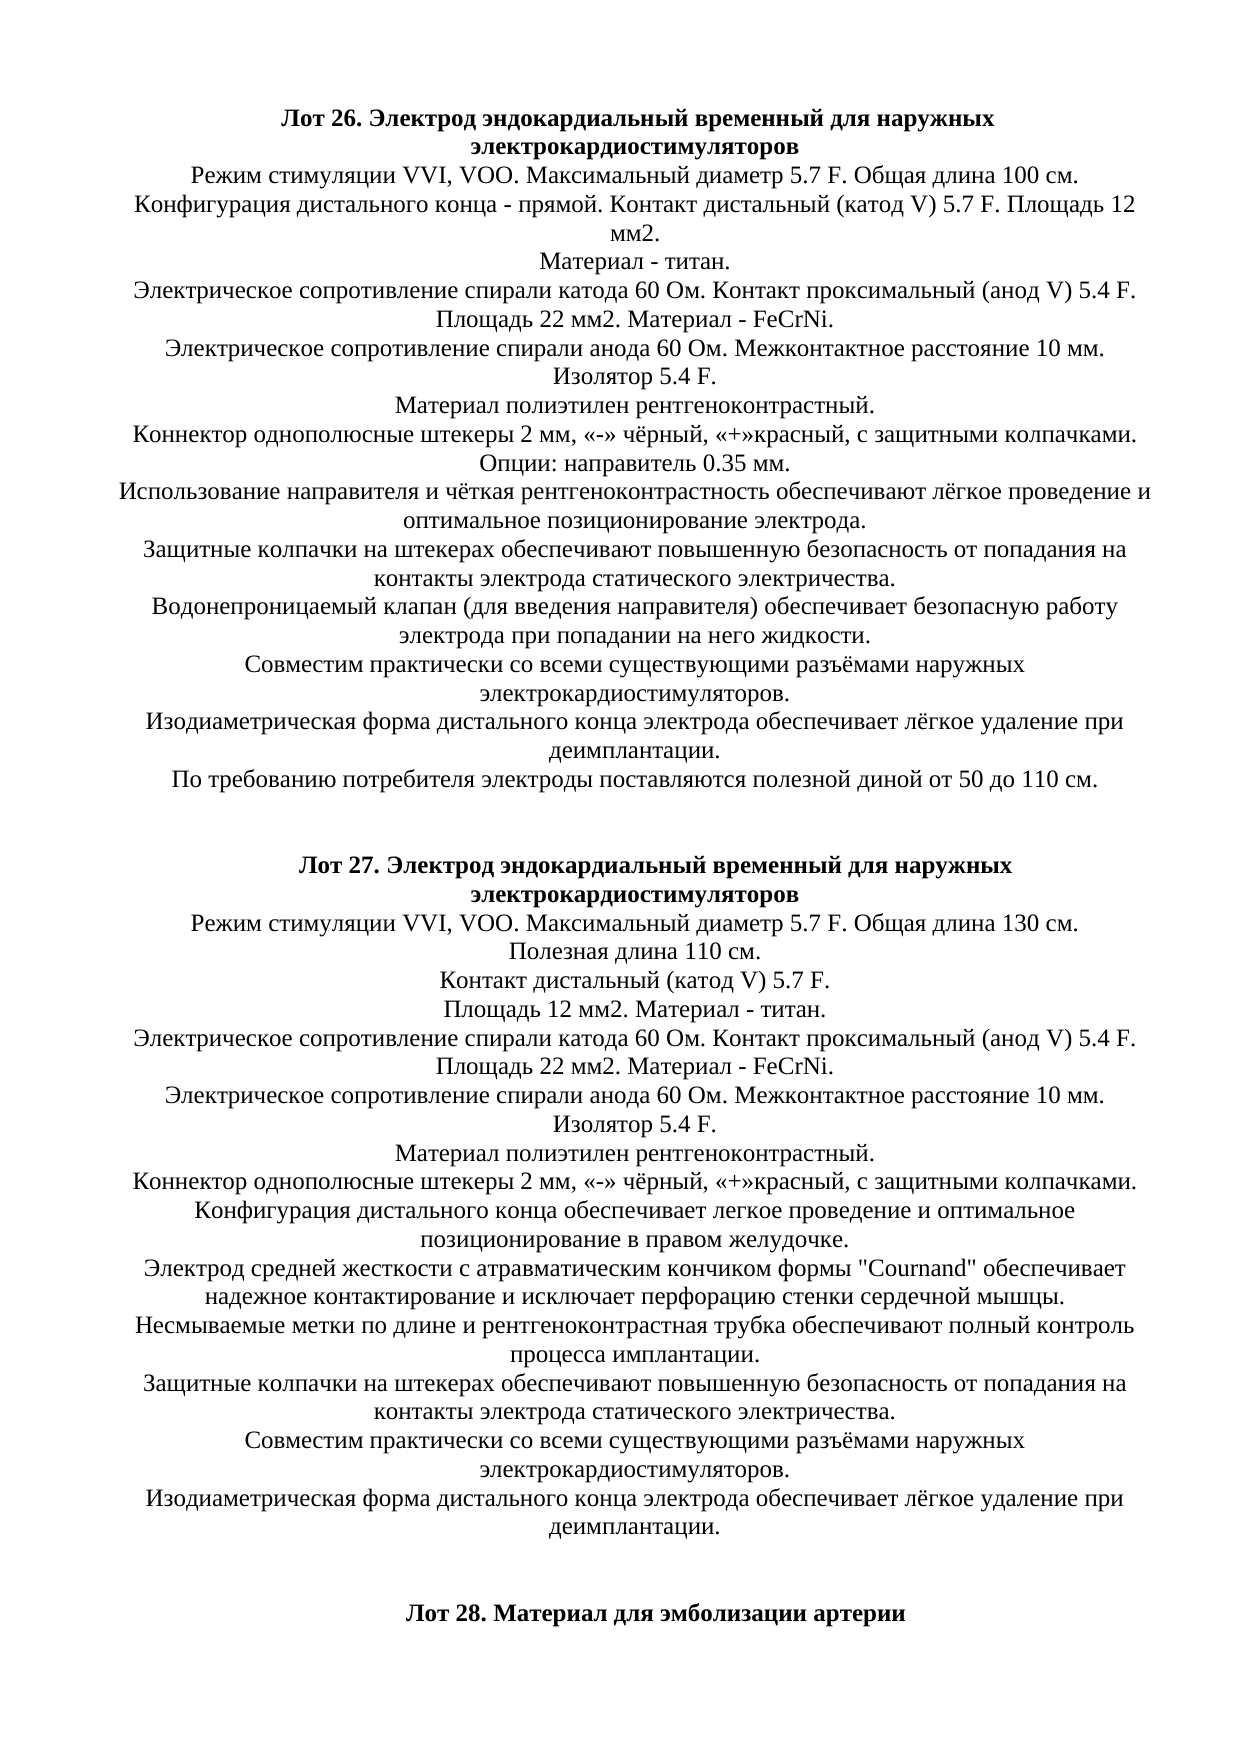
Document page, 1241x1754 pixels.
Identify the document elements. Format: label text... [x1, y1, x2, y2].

text Лот 27. Электрод эндокардиальный временный для наружных электрокардиостимуляторов [118, 850, 1152, 908]
text Режим стимуляции VVI, VOO. Максимальный диаметр 5.7 F. Общая длина 130 см. Полезная длина 110 см. Контакт дистальный (катод V) 5.7 F. Площадь 12 мм2. Материал - титан. Электрическое сопротивление спирали катода 60 Ом. Контакт проксимальный (анод V) 5.4 F. Площадь 22 мм2. Материал - FeCrNi. Электрическое сопротивление спирали анода 60 Ом. Межконтактное расстояние 10 мм. Изолятор 5.4 F. Материал полиэтилен рентгеноконтрастный. Коннектор однополюсные штекеры 2 мм, «-» чёрный, «+»красный, с защитными колпачками. Конфигурация дистального конца обеспечивает легкое проведение и оптимальное позиционирование в правом желудочке. Электрод средней жесткости с атравматическим кончиком формы "Cournand" обеспечивает надежное контактирование и исключает перфорацию стенки сердечной мышцы. Несмываемые метки по длине и рентгеноконтрастная трубка обеспечивают полный контроль процесса имплантации. Защитные колпачки на штекерах обеспечивают повышенную безопасность от попадания на контакты электрода статического электричества. Совместим практически со всеми существующими разъёмами наружных электрокардиостимуляторов. Изодиаметрическая форма дистального конца электрода обеспечивает лёгкое удаление при деимплантации. [118, 908, 1152, 1540]
text Лот 28. Материал для эмболизации артерии [118, 1598, 1152, 1626]
text Лот 26. Электрод эндокардиальный временный для наружных электрокардиостимуляторов [118, 103, 1152, 160]
text Режим стимуляции VVI, VOO. Максимальный диаметр 5.7 F. Общая длина 100 см. Конфигурация дистального конца - прямой. Контакт дистальный (катод V) 5.7 F. Площадь 12 мм2. Материал - титан. Электрическое сопротивление спирали катода 60 Ом. Контакт проксимальный (анод V) 5.4 F. Площадь 22 мм2. Материал - FeCrNi. Электрическое сопротивление спирали анода 60 Ом. Межконтактное расстояние 10 мм. Изолятор 5.4 F. Материал полиэтилен рентгеноконтрастный. Коннектор однополюсные штекеры 2 мм, «-» чёрный, «+»красный, с защитными колпачками. Опции: направитель 0.35 мм. Использование направителя и чёткая рентгеноконтрастность обеспечивают лёгкое проведение и оптимальное позиционирование электрода. Защитные колпачки на штекерах обеспечивают повышенную безопасность от попадания на контакты электрода статического электричества. Водонепроницаемый клапан (для введения направителя) обеспечивает безопасную работу электрода при попадании на него жидкости. Совместим практически со всеми существующими разъёмами наружных электрокардиостимуляторов. Изодиаметрическая форма дистального конца электрода обеспечивает лёгкое удаление при деимплантации. По требованию потребителя электроды поставляются полезной диной от 50 до 110 см. [118, 160, 1152, 793]
